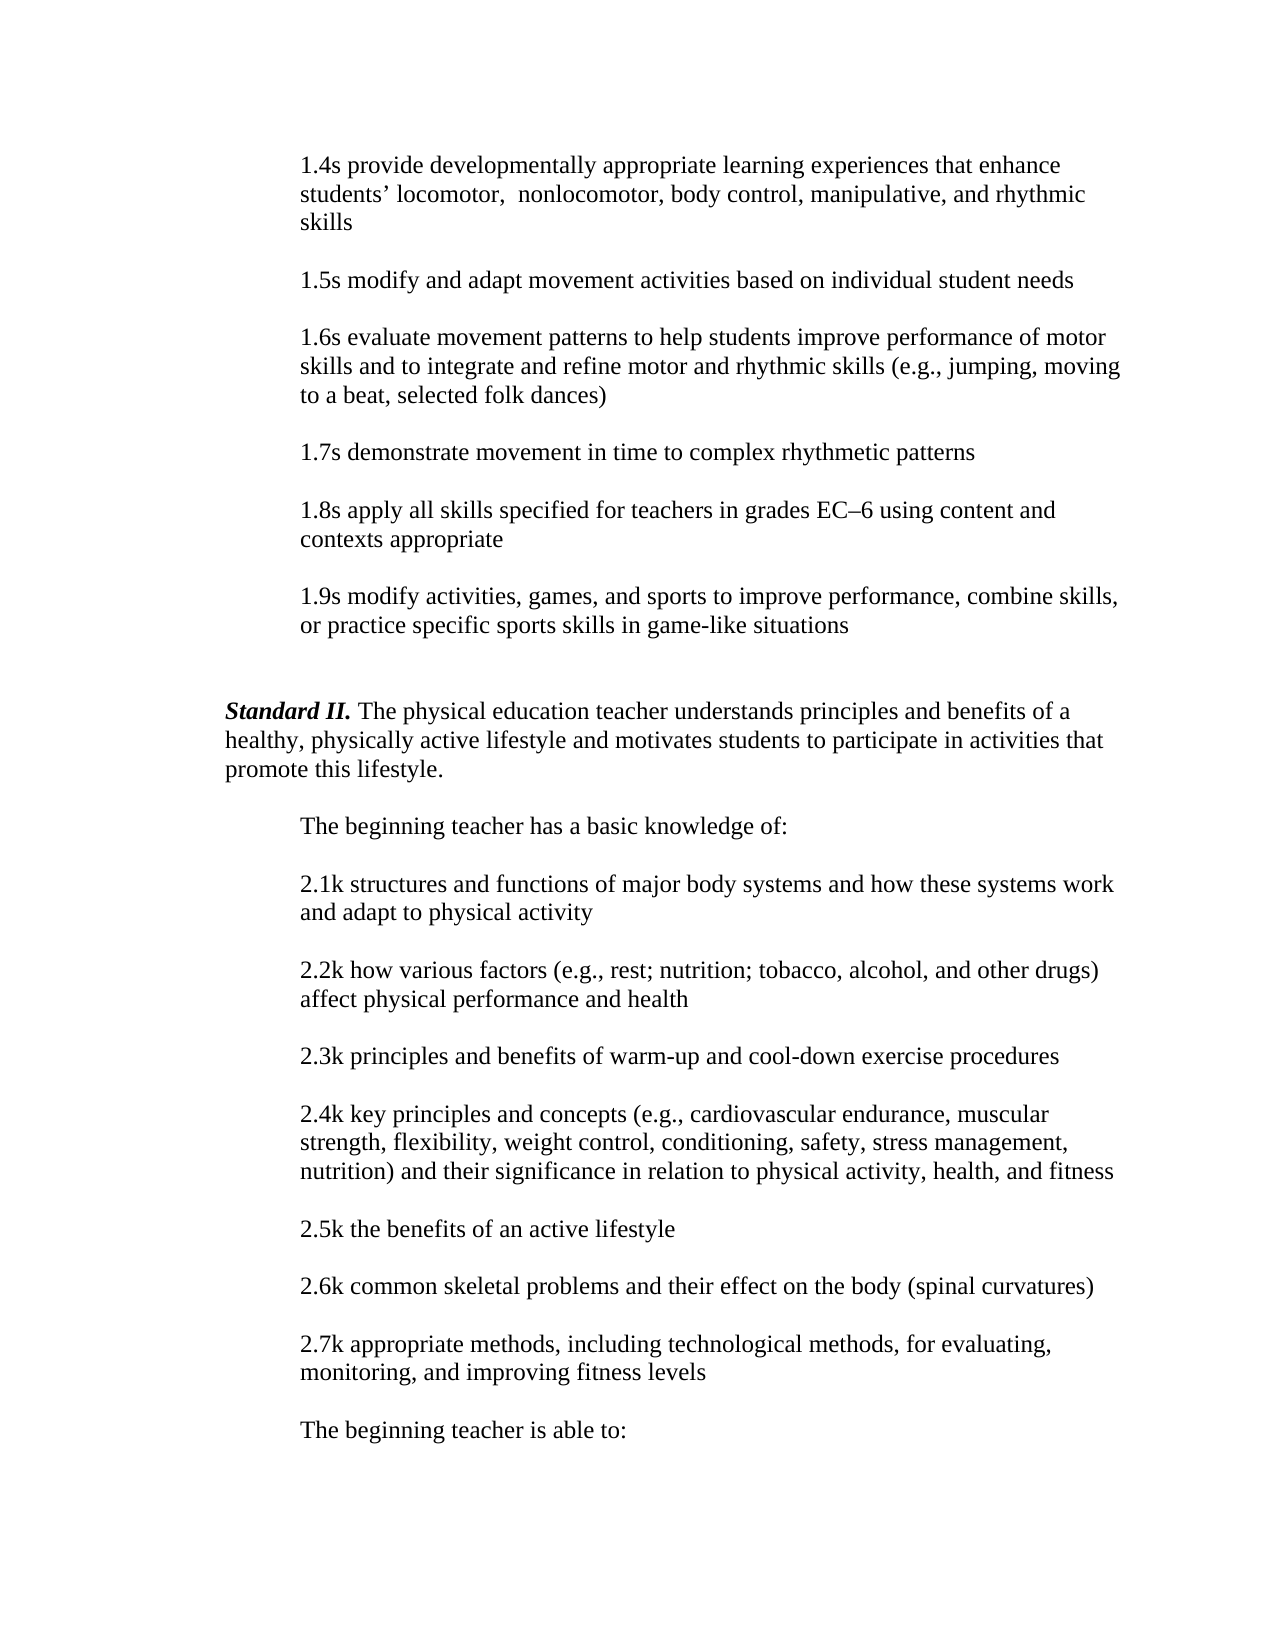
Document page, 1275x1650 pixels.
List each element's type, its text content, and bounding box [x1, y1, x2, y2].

text Standard II. The physical education teacher understands principles and benefits of a healthy, physically active lifestyle and motivates students to participate in activities that promote this lifestyle. [225, 696, 1125, 782]
text 2.3k principles and benefits of warm-up and cool-down exercise procedures [300, 1041, 1125, 1070]
text 2.6k common skeletal problems and their effect on the body (spinal curvatures) [300, 1271, 1125, 1300]
text 1.8s apply all skills specified for teachers in grades EC–6 using content and contexts appropriate [300, 495, 1125, 552]
text The beginning teacher has a basic knowledge of: [300, 811, 1125, 840]
text 1.9s modify activities, games, and sports to improve performance, combine skills, or practice specific sports skills in game-like situations [300, 581, 1125, 639]
text 1.6s evaluate movement patterns to help students improve performance of motor skills and to integrate and refine motor and rhythmic skills (e.g., jumping, moving to a beat, selected folk dances) [300, 322, 1125, 409]
text 2.5k the benefits of an active lifestyle [300, 1214, 1125, 1242]
text 2.7k appropriate methods, including technological methods, for evaluating, monitoring, and improving fitness levels [300, 1329, 1125, 1386]
text 2.2k how various factors (e.g., rest; nutrition; tobacco, alcohol, and other drugs) affect physical performance and health [300, 955, 1125, 1012]
text 1.5s modify and adapt movement activities based on individual student needs [225, 265, 1125, 294]
text 2.4k key principles and concepts (e.g., cardiovascular endurance, muscular strength, flexibility, weight control, conditioning, safety, stress management, nutrition) and their significance in relation to physical activity, health, and fitness [300, 1099, 1125, 1185]
text 2.1k structures and functions of major body systems and how these systems work and adapt to physical activity [300, 869, 1125, 926]
text 1.7s demonstrate movement in time to complex rhythmetic patterns [225, 437, 1125, 466]
text 1.4s provide developmentally appropriate learning experiences that enhance students’ locomotor, nonlocomotor, body control, manipulative, and rhythmic skills [300, 150, 1125, 236]
text The beginning teacher is able to: [300, 1415, 1125, 1444]
